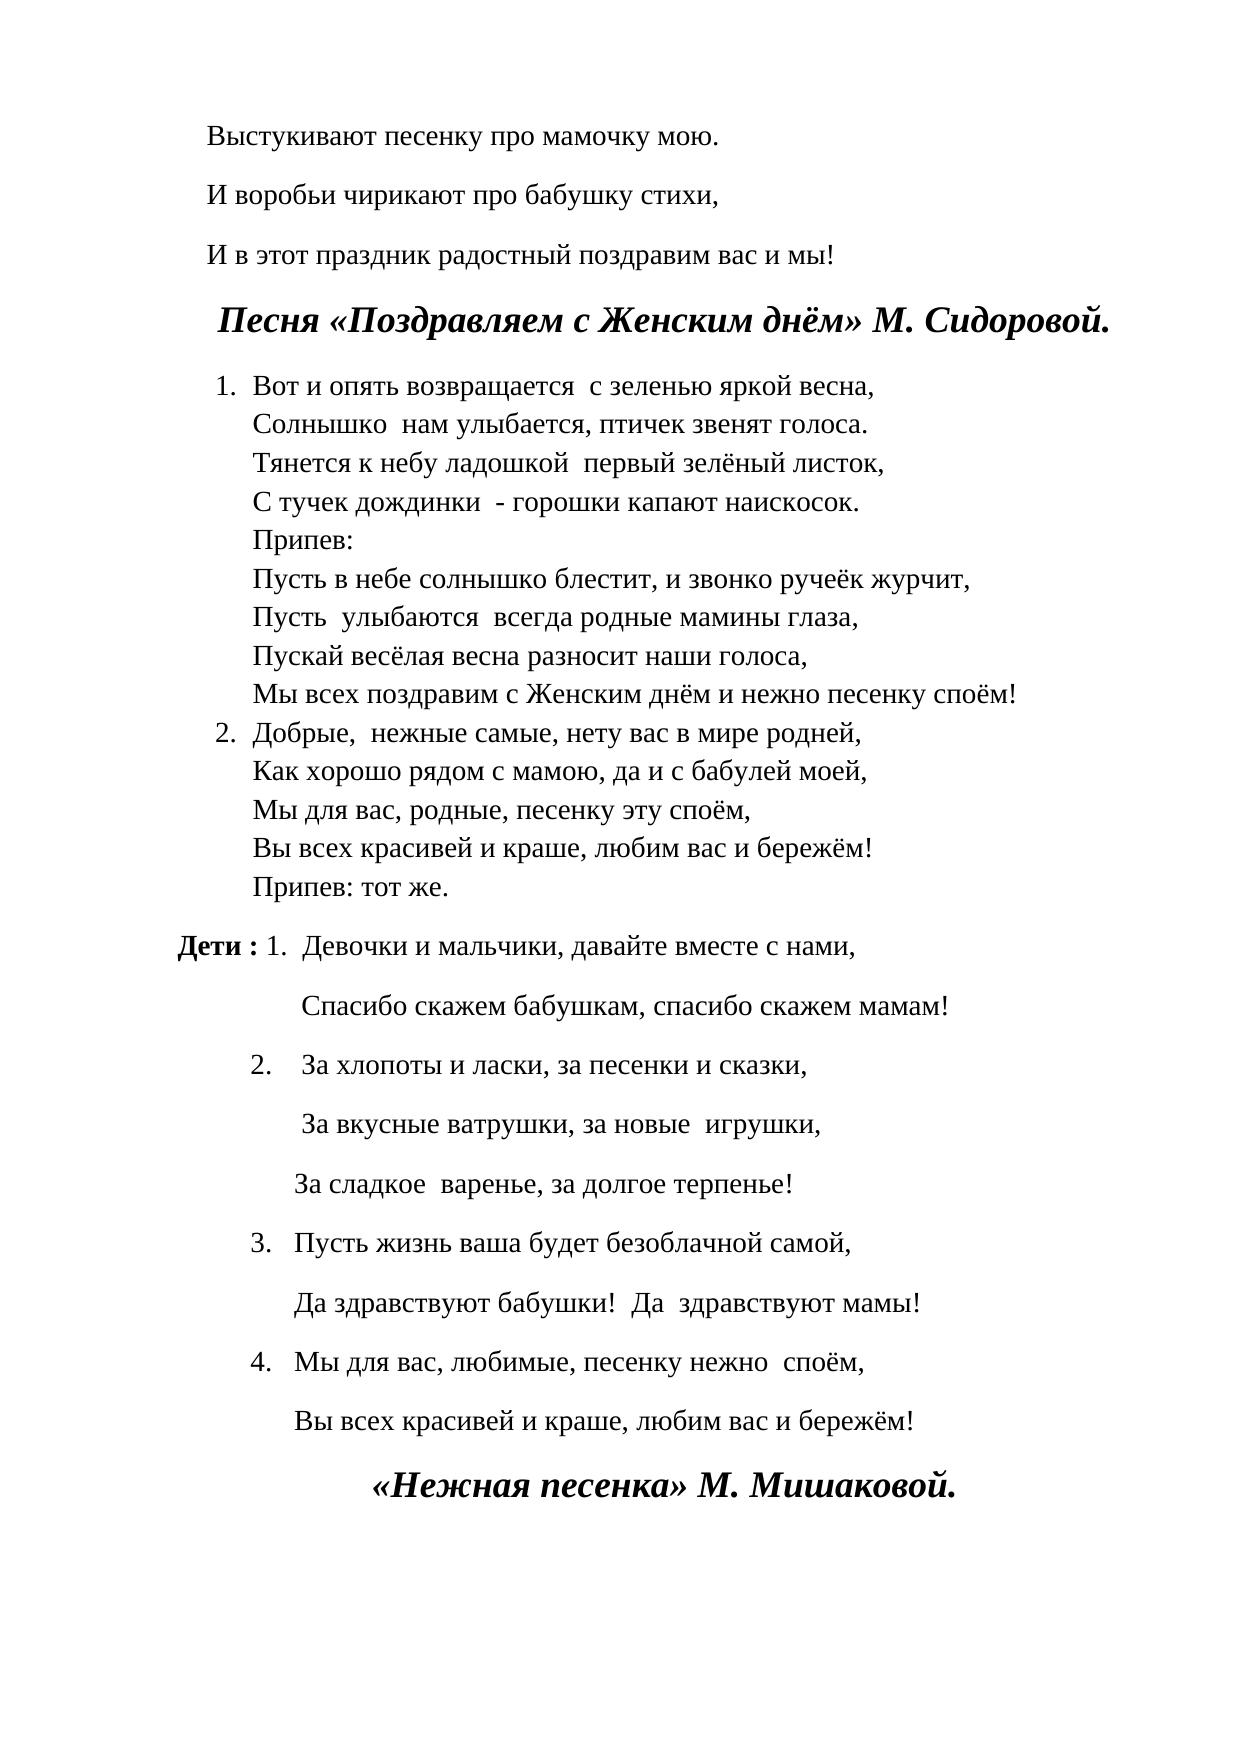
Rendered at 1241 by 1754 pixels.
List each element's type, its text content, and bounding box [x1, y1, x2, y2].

text И воробьи чирикают про бабушку стихи, [177, 177, 1152, 211]
list Тянется к небу ладошкой первый зелёный листок, [252, 445, 1152, 479]
list Пусть улыбаются всегда родные мамины глаза, [252, 599, 1152, 633]
text Дети : 1. Девочки и мальчики, давайте вместе с нами, [177, 928, 1152, 962]
text И в этот праздник радостный поздравим вас и мы! [177, 237, 1152, 270]
list Пускай весёлая весна разносит наши голоса, [252, 638, 1152, 671]
list Солнышко нам улыбается, птичек звенят голоса. [252, 407, 1152, 440]
text За вкусные ватрушки, за новые игрушки, [177, 1107, 1152, 1140]
text «Нежная песенка» М. Мишаковой. [177, 1463, 1152, 1506]
list Припев: [252, 522, 1152, 556]
text Вы всех красивей и краше, любим вас и бережём! [177, 1403, 1152, 1437]
list Мы для вас, родные, песенку эту споём, [252, 792, 1152, 826]
text За сладкое варенье, за долгое терпенье! [177, 1166, 1152, 1199]
text 4. Мы для вас, любимые, песенку нежно споём, [177, 1344, 1152, 1378]
list Припев: тот же. [252, 869, 1152, 903]
list Пусть в небе солнышко блестит, и звонко ручеёк журчит, [252, 561, 1152, 594]
text 3. Пусть жизнь ваша будет безоблачной самой, [177, 1225, 1152, 1259]
list Мы всех поздравим с Женским днём и нежно песенку споём! [252, 676, 1152, 710]
text Да здравствуют бабушки! Да здравствуют мамы! [177, 1285, 1152, 1318]
text Песня «Поздравляем с Женским днём» М. Сидоровой. [177, 298, 1152, 341]
text 2. За хлопоты и ласки, за песенки и сказки, [177, 1047, 1152, 1081]
text Выстукивают песенку про мамочку мою. [177, 118, 1152, 152]
list Как хорошо рядом с мамою, да и с бабулей моей, [252, 753, 1152, 787]
list Вы всех красивей и краше, любим вас и бережём! [252, 831, 1152, 864]
list Вот и опять возвращается с зеленью яркой весна, [215, 368, 1152, 402]
text Спасибо скажем бабушкам, спасибо скажем мамам! [177, 988, 1152, 1021]
list С тучек дождинки - горошки капают наискосок. [252, 484, 1152, 517]
list Добрые, нежные самые, нету вас в мире родней, [215, 715, 1152, 748]
